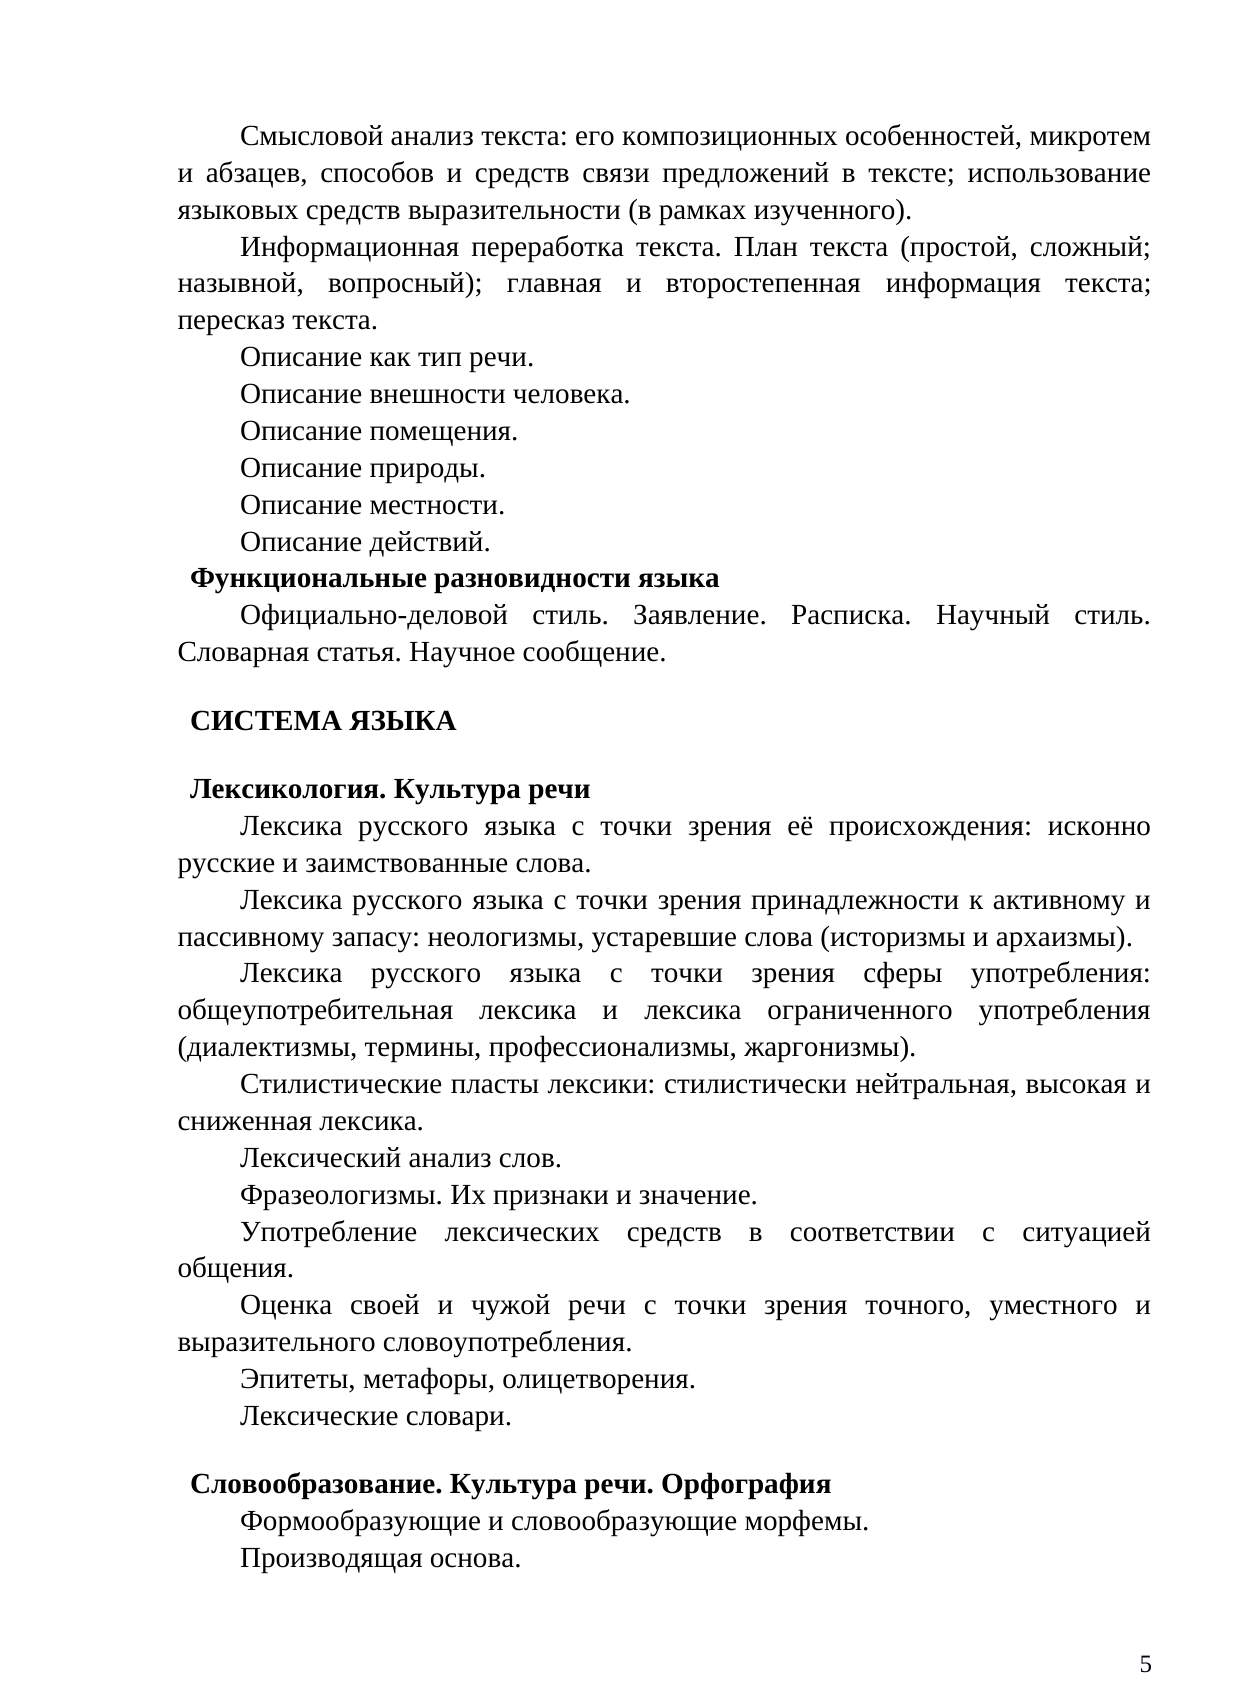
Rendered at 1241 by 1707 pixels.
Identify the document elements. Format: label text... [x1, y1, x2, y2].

text Описание внешности человека. [177, 376, 1152, 410]
text Оценка своей и чужой речи с точки зрения точного, уместного и выразительного словоупотребления. [177, 1287, 1152, 1358]
text Словообразование. Культура речи. Орфография [190, 1467, 1152, 1500]
text Описание природы. [177, 450, 1152, 483]
text Производящая основа. [177, 1540, 1152, 1574]
text Формообразующие и словообразующие морфемы. [177, 1503, 1152, 1537]
text Фразеологизмы. Их признаки и значение. [177, 1177, 1152, 1210]
text Лексика русского языка с точки зрения принадлежности к активному и пассивному запасу: неологизмы, устаревшие слова (историзмы и архаизмы). [177, 882, 1152, 952]
text Описание местности. [177, 487, 1152, 520]
text Стилистические пласты лексики: стилистически нейтральная, высокая и сниженная лексика. [177, 1066, 1152, 1137]
text Описание как тип речи. [177, 339, 1152, 373]
text Эпитеты, метафоры, олицетворения. [177, 1361, 1152, 1395]
text Лексика русского языка с точки зрения сферы употребления: общеупотребительная лексика и лексика ограниченного употребления (диалектизмы, термины, профессионализмы, жаргонизмы). [177, 956, 1152, 1063]
text Функциональные разновидности языка [190, 561, 1152, 594]
text Смысловой анализ текста: его композиционных особенностей, микротем и абзацев, способов и средств связи предложений в тексте; использование языковых средств выразительности (в рамках изученного). [177, 118, 1152, 225]
text Информационная переработка текста. План текста (простой, сложный; назывной, вопросный); главная и второстепенная информация текста; пересказ текста. [177, 229, 1152, 336]
text Лексика русского языка с точки зрения её происхождения: исконно русские и заимствованные слова. [177, 808, 1152, 878]
text СИСТЕМА ЯЗЫКА [190, 703, 1152, 736]
text Официально-деловой стиль. Заявление. Расписка. Научный стиль. Словарная статья. Научное сообщение. [177, 597, 1152, 668]
text Описание действий. [177, 524, 1152, 557]
text Употребление лексических средств в соответствии с ситуацией общения. [177, 1214, 1152, 1284]
text Лексикология. Культура речи [190, 771, 1152, 805]
text Лексический анализ слов. [177, 1140, 1152, 1173]
text Описание помещения. [177, 413, 1152, 447]
text Лексические словари. [177, 1398, 1152, 1432]
